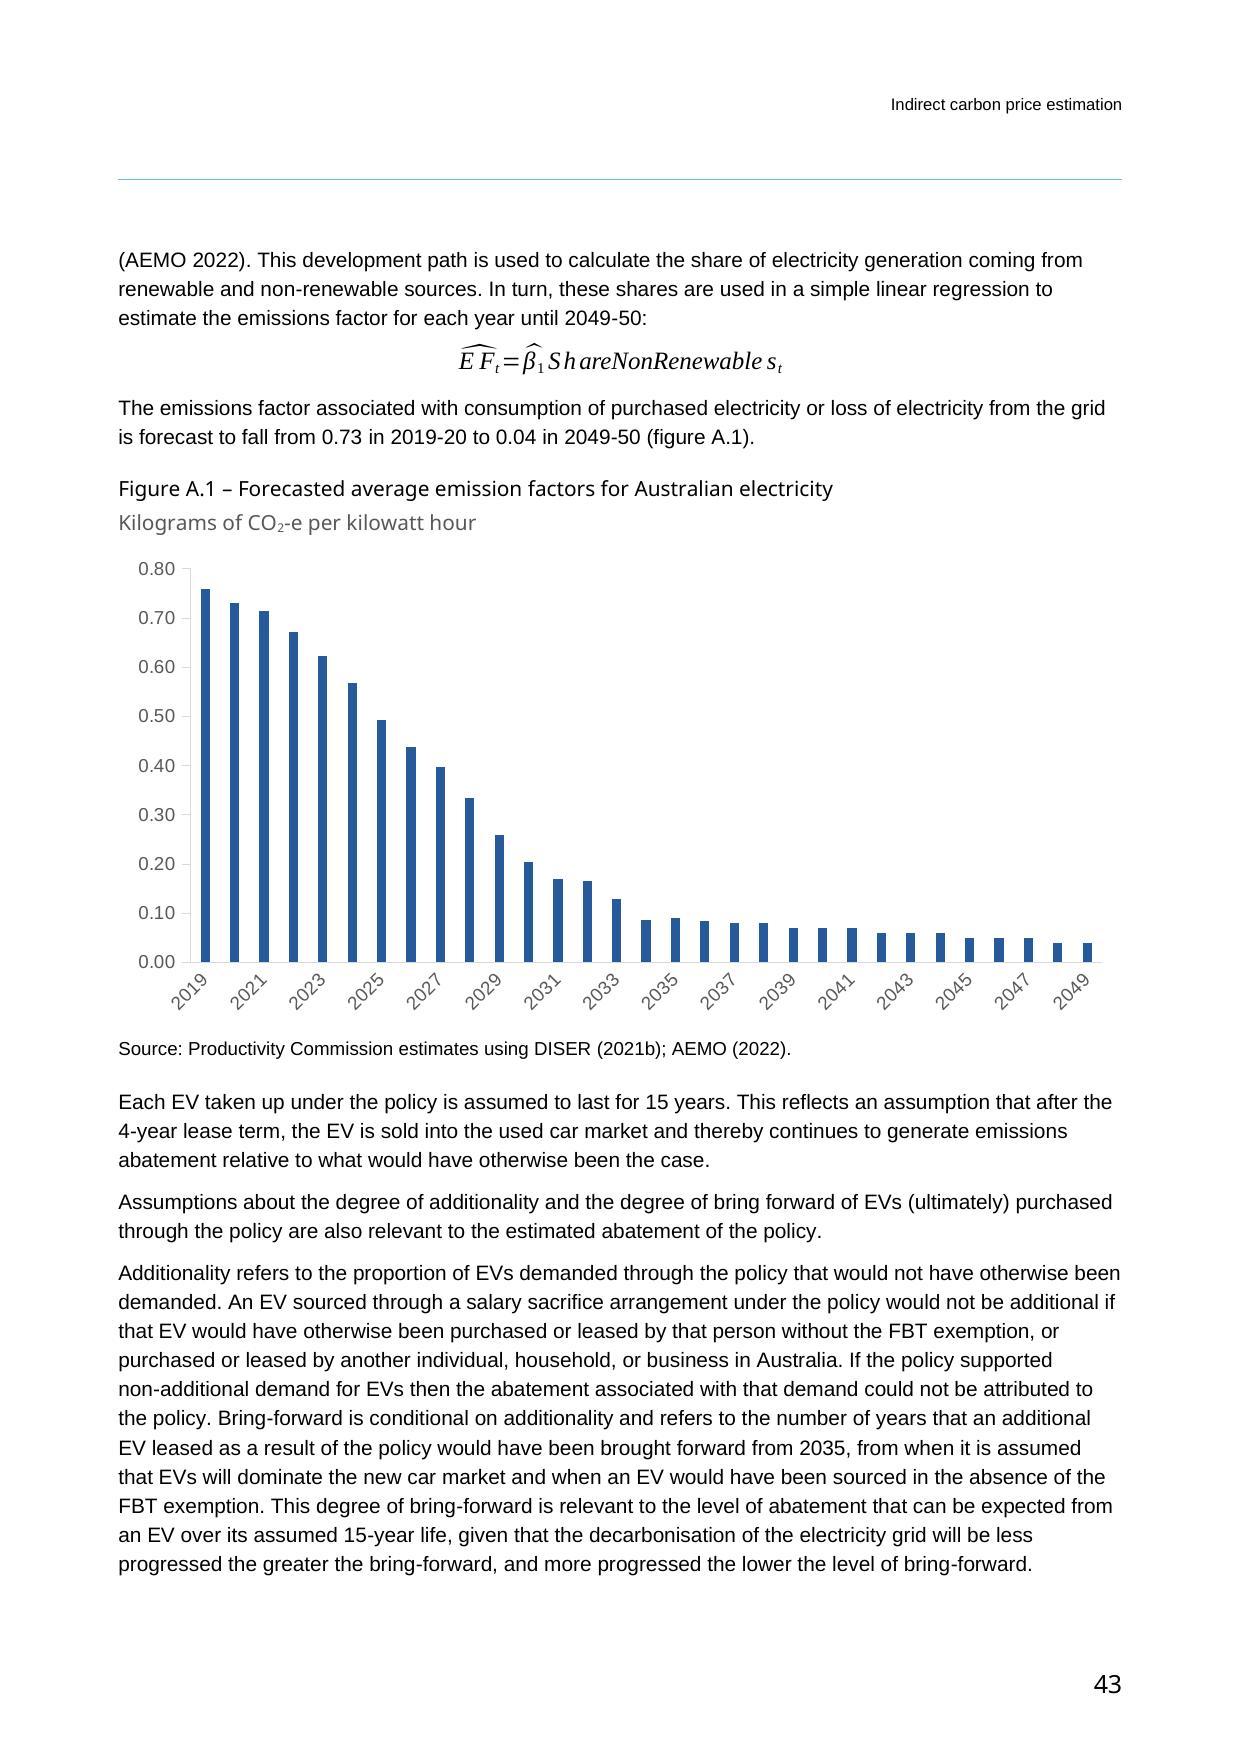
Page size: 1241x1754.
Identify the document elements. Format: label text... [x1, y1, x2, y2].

text Additionality refers to the proportion of EVs demanded through the policy that would not have otherwise been demanded. An EV sourced through a salary sacrifice arrangement under the policy would not be additional if that EV would have otherwise been purchased or leased by that person without the FBT exemption, or purchased or leased by another individual, household, or business in Australia. If the policy supported non-additional demand for EVs then the abatement associated with that demand could not be attributed to the policy. Bring-forward is conditional on additionality and refers to the number of years that an additional EV leased as a result of the policy would have been brought forward from 2035, from when it is assumed that EVs will dominate the new car market and when an EV would have been sourced in the absence of the FBT exemption. This degree of bring-forward is relevant to the level of abatement that can be expected from an EV over its assumed 15-year life, given that the decarbonisation of the electricity grid will be less progressed the greater the bring-forward, and more progressed the lower the level of bring-forward. [118, 1255, 1122, 1576]
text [118, 242, 1122, 330]
text Source: Productivity Commission estimates using DISER (2021b); AEMO (2022). [118, 1037, 1122, 1059]
subtitle Figure A.1 – Forecasted average emission factors for Australian electricity [118, 473, 1122, 503]
text Assumptions about the degree of additionality and the degree of bring forward of EVs (ultimately) purchased through the policy are also relevant to the estimated abatement of the policy. [118, 1184, 1122, 1243]
subtitle Kilograms of CO2-e per kilowatt hour [118, 507, 1122, 536]
text Each EV taken up under the policy is assumed to last for 15 years. This reflects an assumption that after the 4-year lease term, the EV is sold into the used car market and thereby continues to generate emissions abatement relative to what would have otherwise been the case. [118, 1084, 1122, 1172]
text The emissions factor associated with consumption of purchased electricity or loss of electricity from the grid is forecast to fall from 0.73 in 2019-20 to 0.04 in 2049-50 (figure A.1). [118, 390, 1122, 448]
